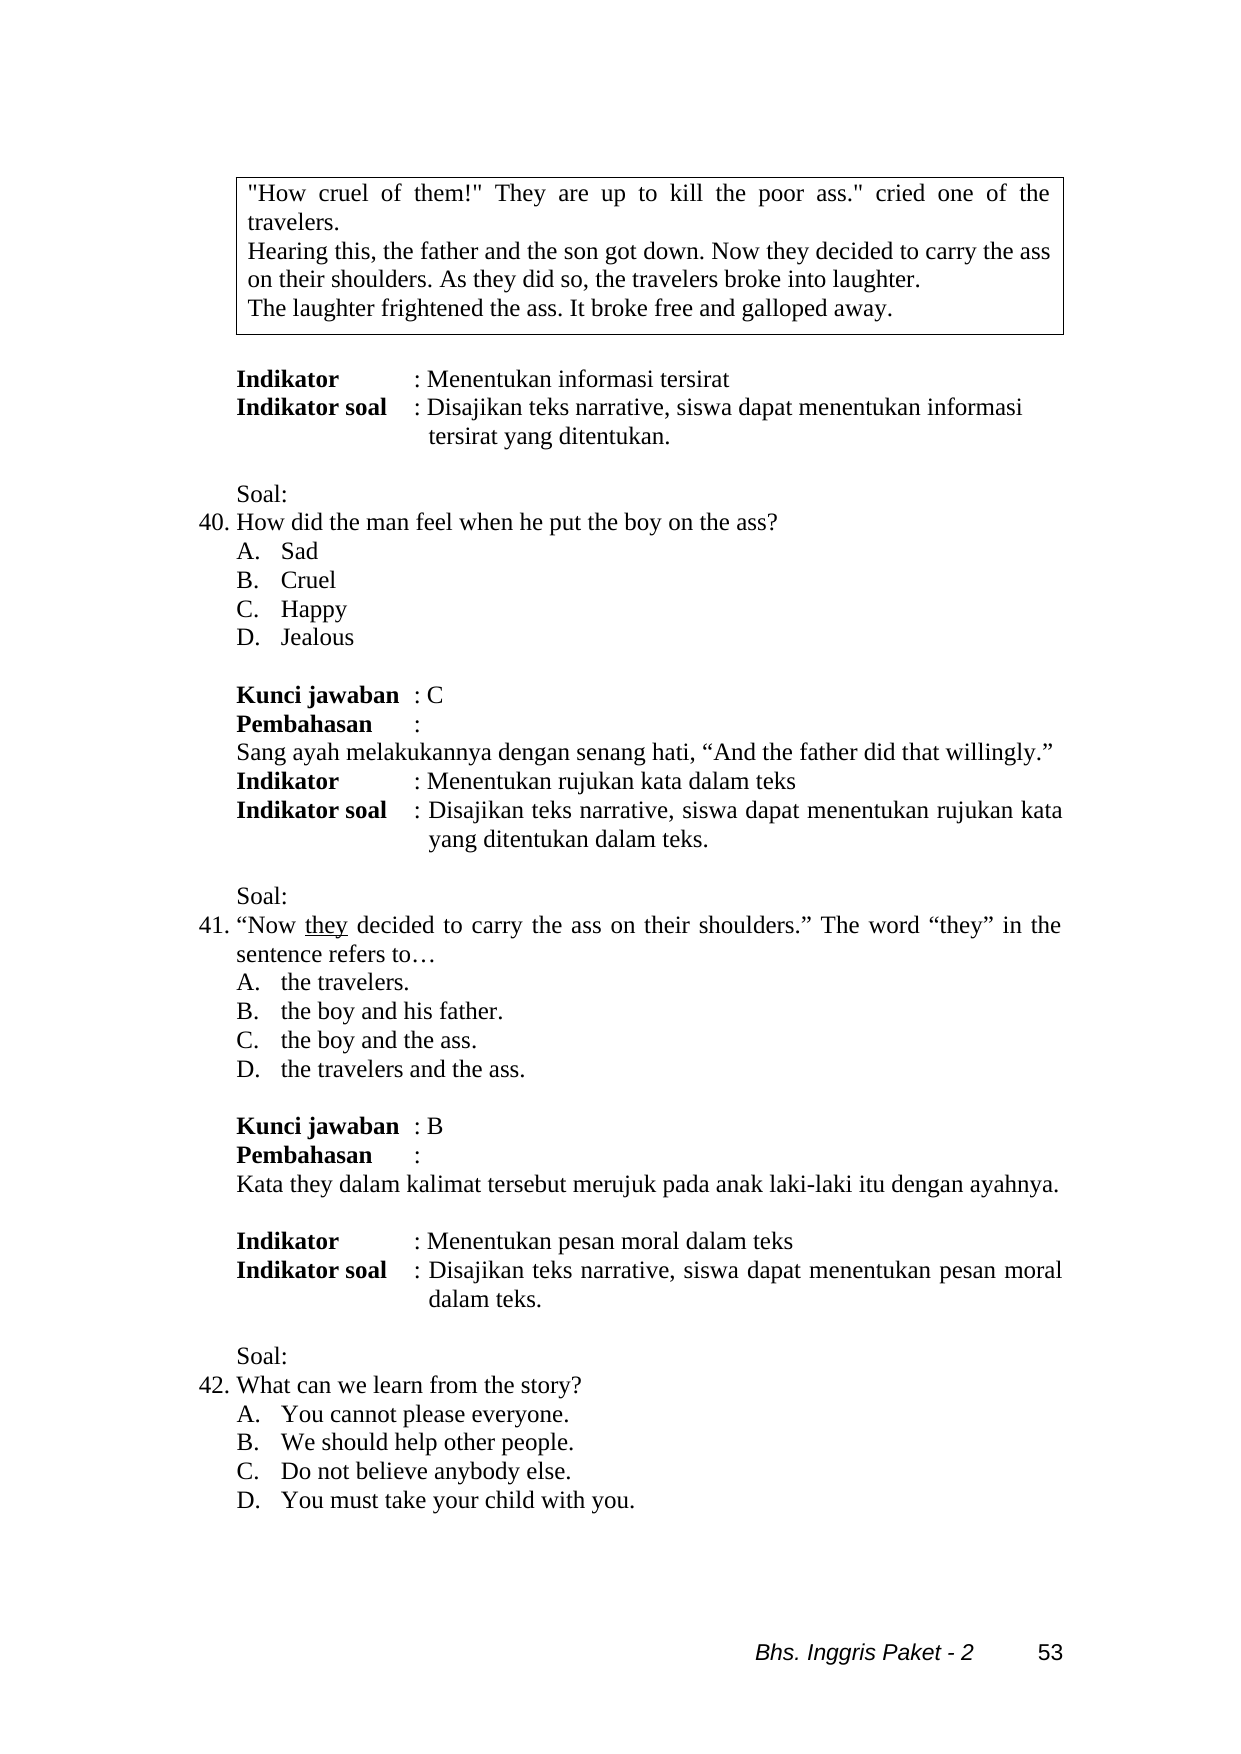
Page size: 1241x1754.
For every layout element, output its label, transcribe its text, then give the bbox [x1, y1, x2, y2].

list Happy [236, 594, 1063, 622]
list Indikator : Menentukan pesan moral dalam teks [236, 1226, 1063, 1255]
list Indikator soal : Disajikan teks narrative, siswa dapat menentukan pesan moral dalam teks. [236, 1255, 1063, 1312]
list You cannot please everyone. [236, 1399, 1063, 1427]
text Kata they dalam kalimat tersebut merujuk pada anak laki-laki itu dengan ayahnya. [236, 1169, 1063, 1197]
list Sad [236, 536, 1063, 565]
list Indikator soal : Disajikan teks narrative, siswa dapat menentukan informasi [236, 392, 1063, 421]
list We should help other people. [236, 1427, 1063, 1456]
list Do not believe anybody else. [236, 1456, 1063, 1485]
text Pembahasan : [236, 709, 1063, 737]
list the boy and the ass. [236, 1025, 1063, 1054]
list Indikator : Menentukan rujukan kata dalam teks [236, 766, 1063, 795]
text Kunci jawaban : C [236, 680, 1063, 709]
list tersirat yang ditentukan. [236, 421, 1063, 450]
text Soal: [236, 479, 1063, 507]
list “Now they decided to carry the ass on their shoulders.” The word “they” in the sentence refers to… [199, 910, 1063, 967]
list the travelers. [236, 967, 1063, 996]
list Indikator soal : Disajikan teks narrative, siswa dapat menentukan rujukan kata yang ditentukan dalam teks. [236, 795, 1063, 852]
list the boy and his father. [236, 996, 1063, 1025]
list Jealous [236, 622, 1063, 651]
list Indikator : Menentukan informasi tersirat [236, 364, 1063, 392]
text Kunci jawaban : B [236, 1111, 1063, 1140]
text Soal: [236, 1341, 1063, 1370]
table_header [237, 178, 1063, 334]
list Cruel [236, 565, 1063, 594]
list What can we learn from the story? [199, 1370, 1063, 1399]
text Soal: [236, 881, 1063, 910]
text Sang ayah melakukannya dengan senang hati, “And the father did that willingly.” [236, 737, 1063, 766]
list the travelers and the ass. [236, 1054, 1063, 1082]
text Pembahasan : [236, 1140, 1063, 1169]
list You must take your child with you. [236, 1485, 1063, 1514]
list How did the man feel when he put the boy on the ass? [199, 507, 1063, 536]
